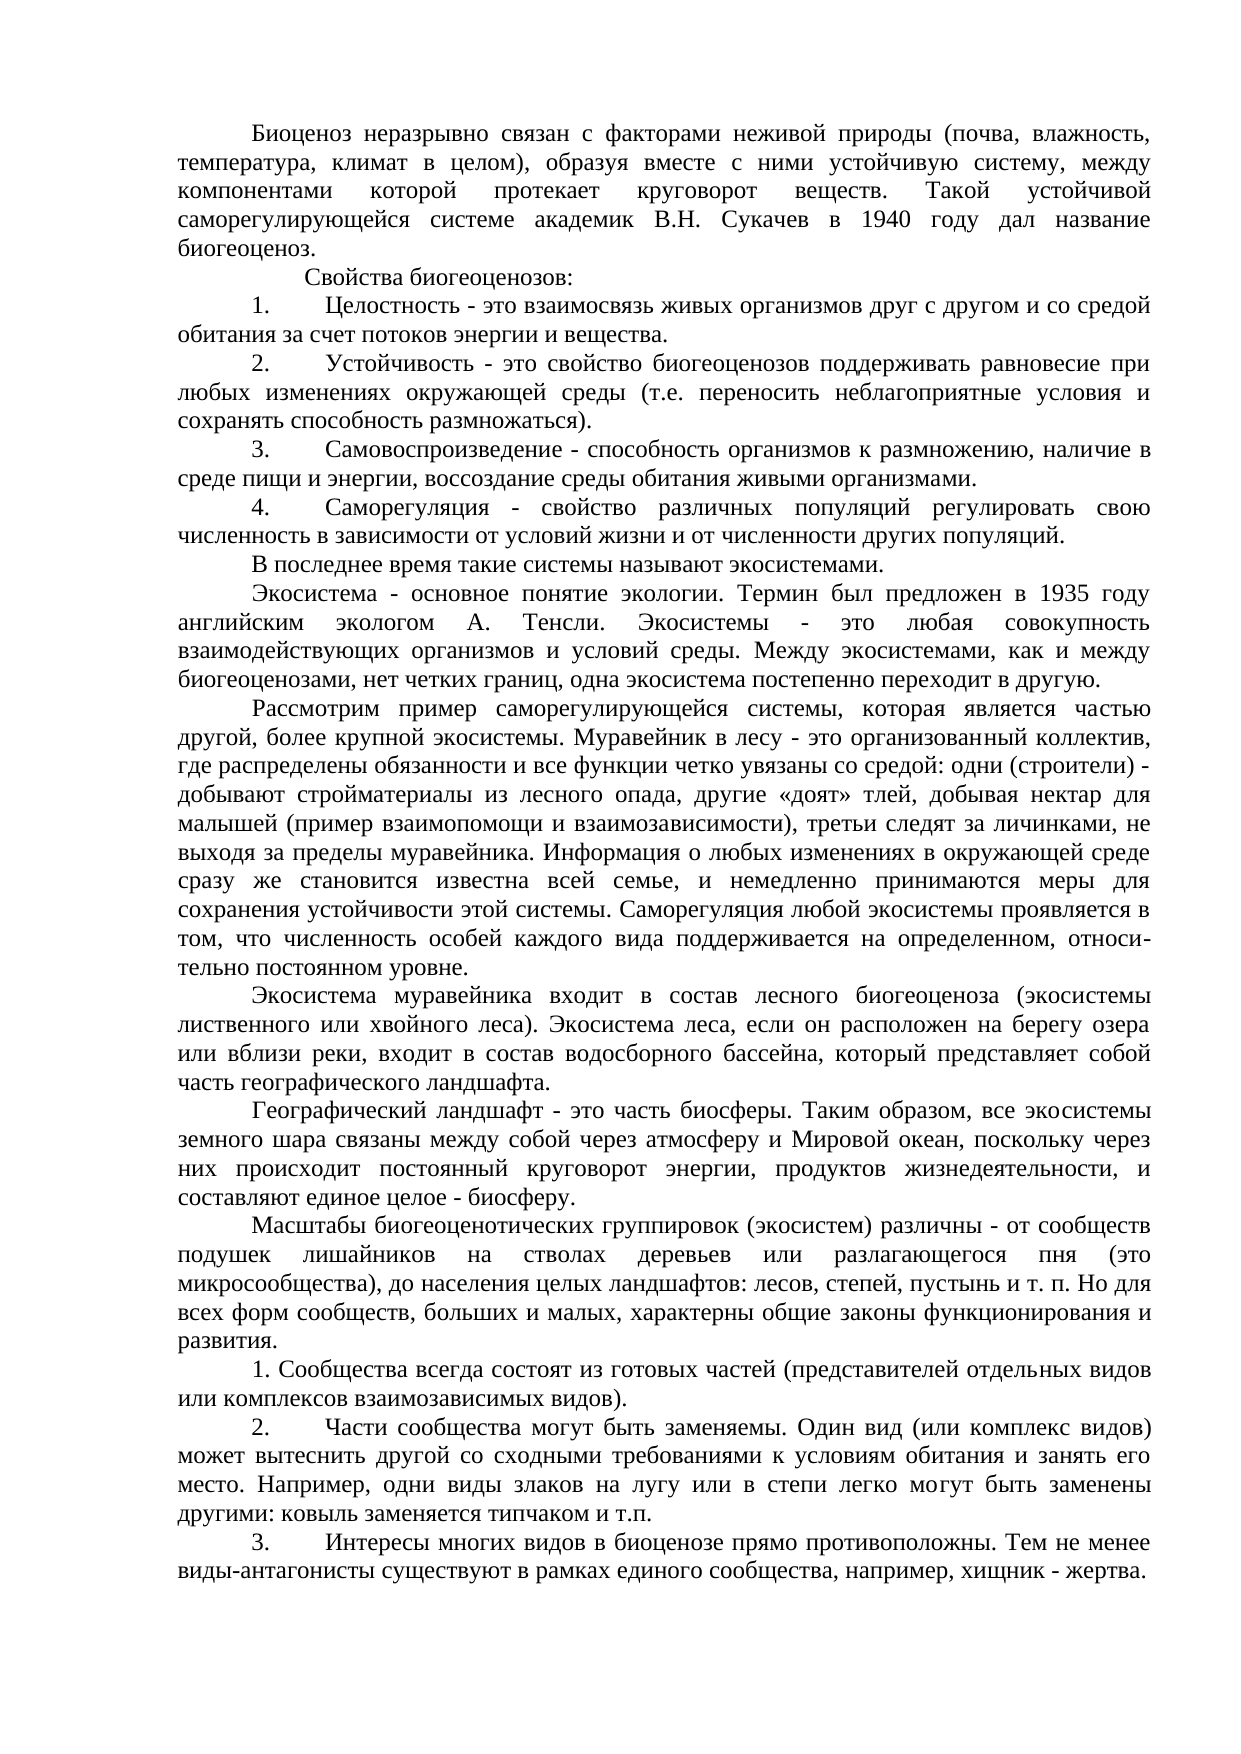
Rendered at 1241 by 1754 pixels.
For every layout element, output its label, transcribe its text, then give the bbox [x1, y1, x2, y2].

text Рассмотрим пример саморегулирующейся системы, которая является частью другой, более крупной экосистемы. Муравейник в лесу - это организованный коллектив, где распределены обязанности и все функции четко увязаны со средой: одни (строители) - добывают стройматериалы из лесного опада, другие «доят» тлей, добывая нектар для малышей (пример взаимопомощи и взаимозависимости), третьи следят за личинками, не выходя за пределы муравейника. Информация о любых изменениях в окружающей среде сразу же становится известна всей семье, и немедленно принимаются меры для сохранения устойчивости этой системы. Саморегуляция любой экосистемы проявляется в том, что численность особей каждого вида поддерживается на определенном, относительно постоянном уровне. [178, 693, 1151, 981]
text Экосистема - основное понятие экологии. Термин был предложен в 1935 году английским экологом А. Тенсли. Экосистемы - это любая совокупность взаимодействующих организмов и условий среды. Между экосистемами, как и между биогеоценозами, нет четких границ, одна экосистема постепенно переходит в другую. [178, 578, 1151, 693]
text Масштабы биогеоценотических группировок (экосистем) различны - от сообществ подушек лишайников на стволах деревьев или разлагающегося пня (это микросообщества), до населения целых ландшафтов: лесов, степей, пустынь и т. п. Но для всех форм сообществ, больших и малых, характерны общие законы функционирования и развития. [177, 1211, 1152, 1354]
text Биоценоз неразрывно связан с факторами неживой природы (почва, влажность, температура, климат в целом), образуя вместе с ними устойчивую систему, между компонентами которой протекает круговорот веществ. Такой устойчивой саморегулирующейся системе академик В.Н. Сукачев в 1940 году дал название биогеоценоз. [177, 118, 1152, 262]
list Части сообщества могут быть заменяемы. Один вид (или комплекс видов) может вытеснить другой со сходными требованиями к условиям обитания и занять его место. Например, одни виды злаков на лугу или в степи легко могут быть заменены другими: ковыль заменяется типчаком и т.п. [177, 1412, 1152, 1527]
text 1. Сообщества всегда состоят из готовых частей (представителей отдельных видов или комплексов взаимозависимых видов). [178, 1354, 1152, 1412]
text Свойства биогеоценозов: [230, 262, 1152, 291]
list Целостность - это взаимосвязь живых организмов друг с другом и со средой обитания за счет потоков энергии и вещества. [177, 291, 1151, 348]
list Саморегуляция - свойство различных популяций регулировать свою численность в зависимости от условий жизни и от численности других популяций. [177, 492, 1151, 549]
list Интересы многих видов в биоценозе прямо противоположны. Тем не менее виды-антагонисты существуют в рамках единого сообщества, например, хищник - жертва. [177, 1527, 1151, 1584]
list Устойчивость - это свойство биогеоценозов поддерживать равновесие при любых изменениях окружающей среды (т.е. переносить неблагоприятные условия и сохранять способность размножаться). [177, 348, 1151, 434]
list Самовоспроизведение - способность организмов к размножению, наличие в среде пищи и энергии, воссоздание среды обитания живыми организмами. [177, 434, 1151, 492]
text В последнее время такие системы называют экосистемами. [177, 549, 1152, 578]
text Географический ландшафт - это часть биосферы. Таким образом, все экосистемы земного шара связаны между собой через атмосферу и Мировой океан, поскольку через них происходит постоянный круговорот энергии, продуктов жизнедеятельности, и составляют единое целое - биосферу. [178, 1096, 1152, 1211]
text Экосистема муравейника входит в состав лесного биогеоценоза (экосистемы лиственного или хвойного леса). Экосистема леса, если он расположен на берегу озера или вблизи реки, входит в состав водосборного бассейна, который представляет собой часть географического ландшафта. [177, 981, 1151, 1096]
